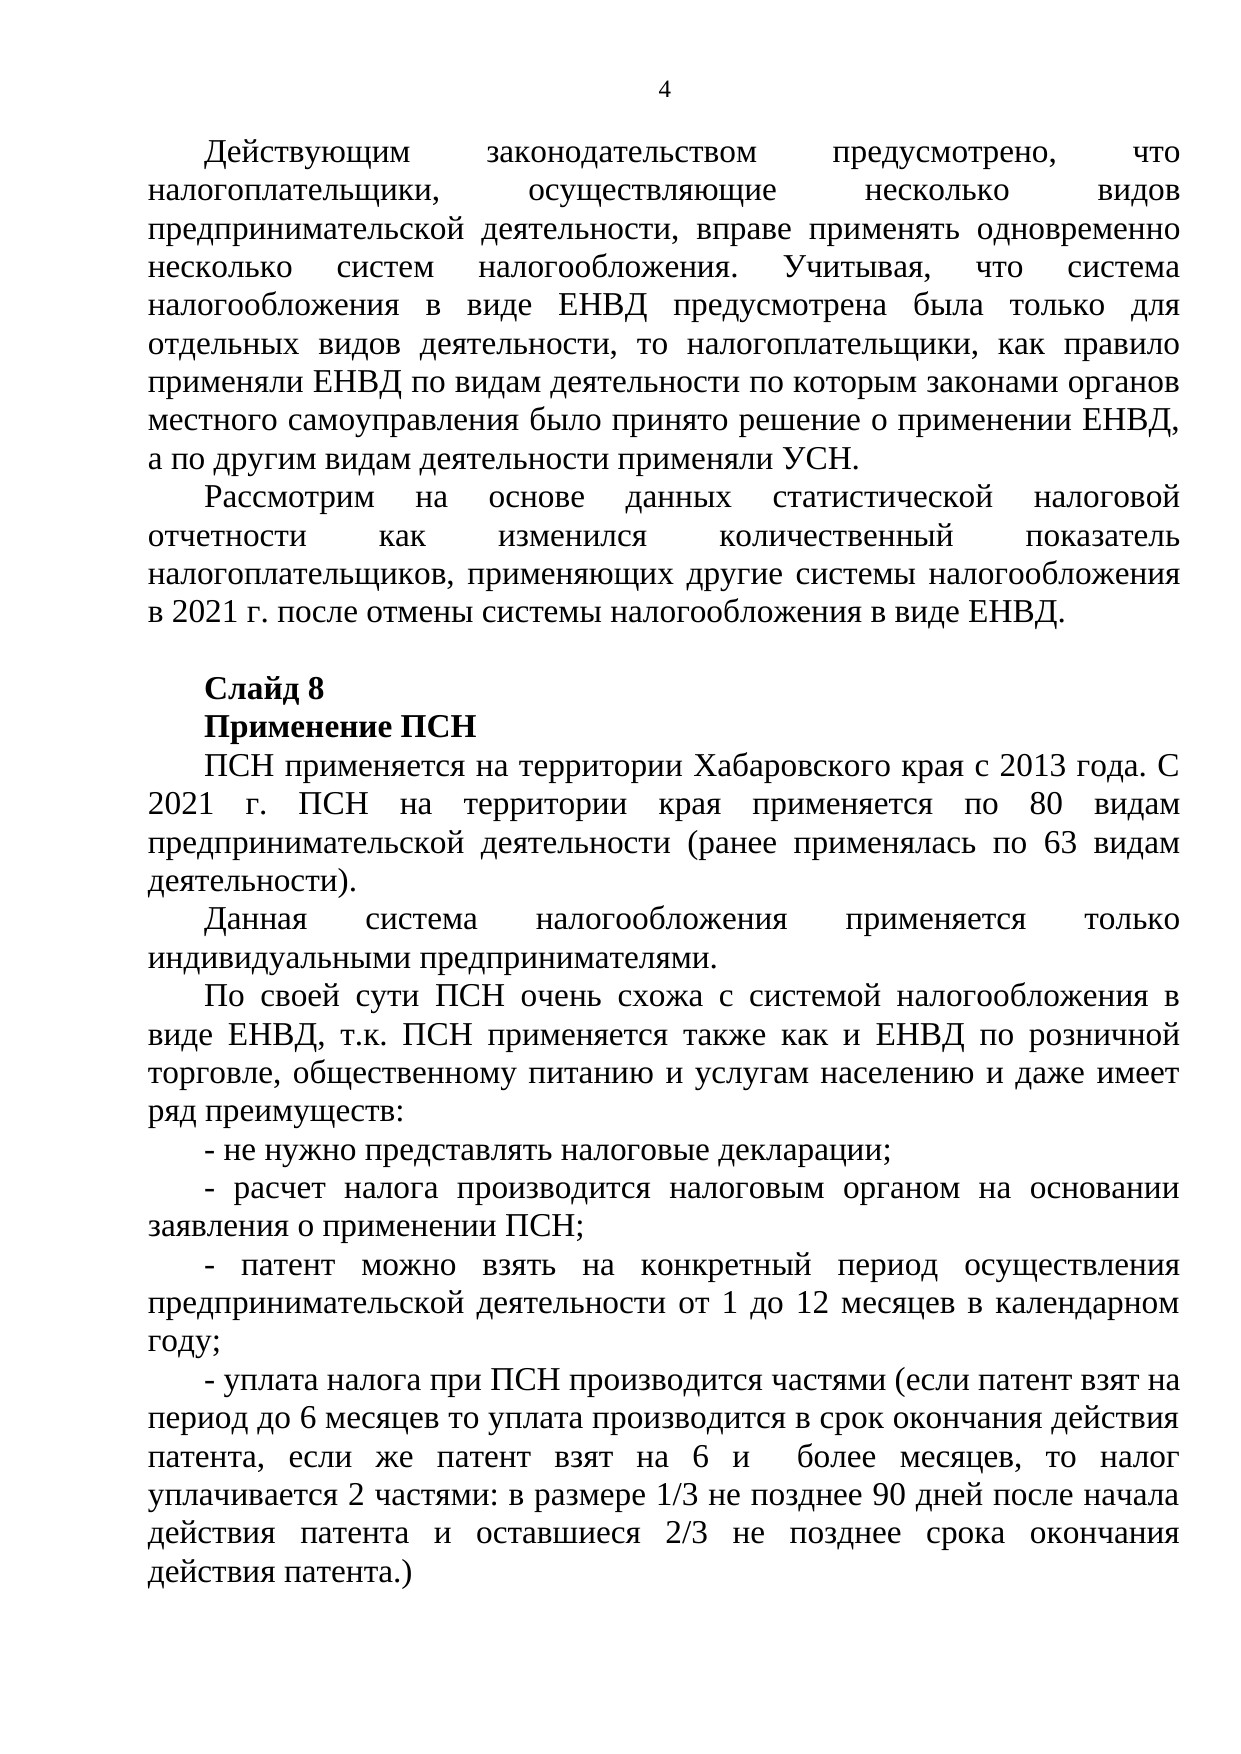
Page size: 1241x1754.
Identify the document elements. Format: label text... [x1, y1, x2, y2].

text - расчет налога производится налоговым органом на основании заявления о применении ПСН; [148, 1167, 1181, 1244]
text Рассмотрим на основе данных статистической налоговой отчетности как изменился количественный показатель налогоплательщиков, применяющих другие системы налогообложения в 2021 г. после отмены системы налогообложения в виде ЕНВД. [148, 476, 1181, 630]
text - патент можно взять на конкретный период осуществления предпринимательской деятельности от 1 до 12 месяцев в календарном году; [148, 1244, 1181, 1359]
text Слайд 8 [148, 668, 1181, 707]
text ПСН применяется на территории Хабаровского края с 2013 года. С 2021 г. ПСН на территории края применяется по 80 видам предпринимательской деятельности (ранее применялась по 63 видам деятельности). [148, 745, 1181, 898]
text - уплата налога при ПСН производится частями (если патент взят на период до 6 месяцев то уплата производится в срок окончания действия патента, если же патент взят на 6 и более месяцев, то налог уплачивается 2 частями: в размере 1/3 не позднее 90 дней после начала действия патента и оставшиеся 2/3 не позднее срока окончания действия патента.) [148, 1359, 1181, 1589]
text - не нужно представлять налоговые декларации; [148, 1129, 1181, 1167]
text Данная система налогообложения применяется только индивидуальными предпринимателями. [148, 899, 1181, 975]
text Применение ПСН [148, 707, 1181, 745]
text По своей сути ПСН очень схожа с системой налогообложения в виде ЕНВД, т.к. ПСН применяется также как и ЕНВД по розничной торговле, общественному питанию и услугам населению и даже имеет ряд преимуществ: [148, 975, 1181, 1129]
text Действующим законодательством предусмотрено, что налогоплательщики, осуществляющие несколько видов предпринимательской деятельности, вправе применять одновременно несколько систем налогообложения. Учитывая, что система налогообложения в виде ЕНВД предусмотрена была только для отдельных видов деятельности, то налогоплательщики, как правило применяли ЕНВД по видам деятельности по которым законами органов местного самоуправления было принято решение о применении ЕНВД, а по другим видам деятельности применяли УСН. [148, 131, 1181, 476]
